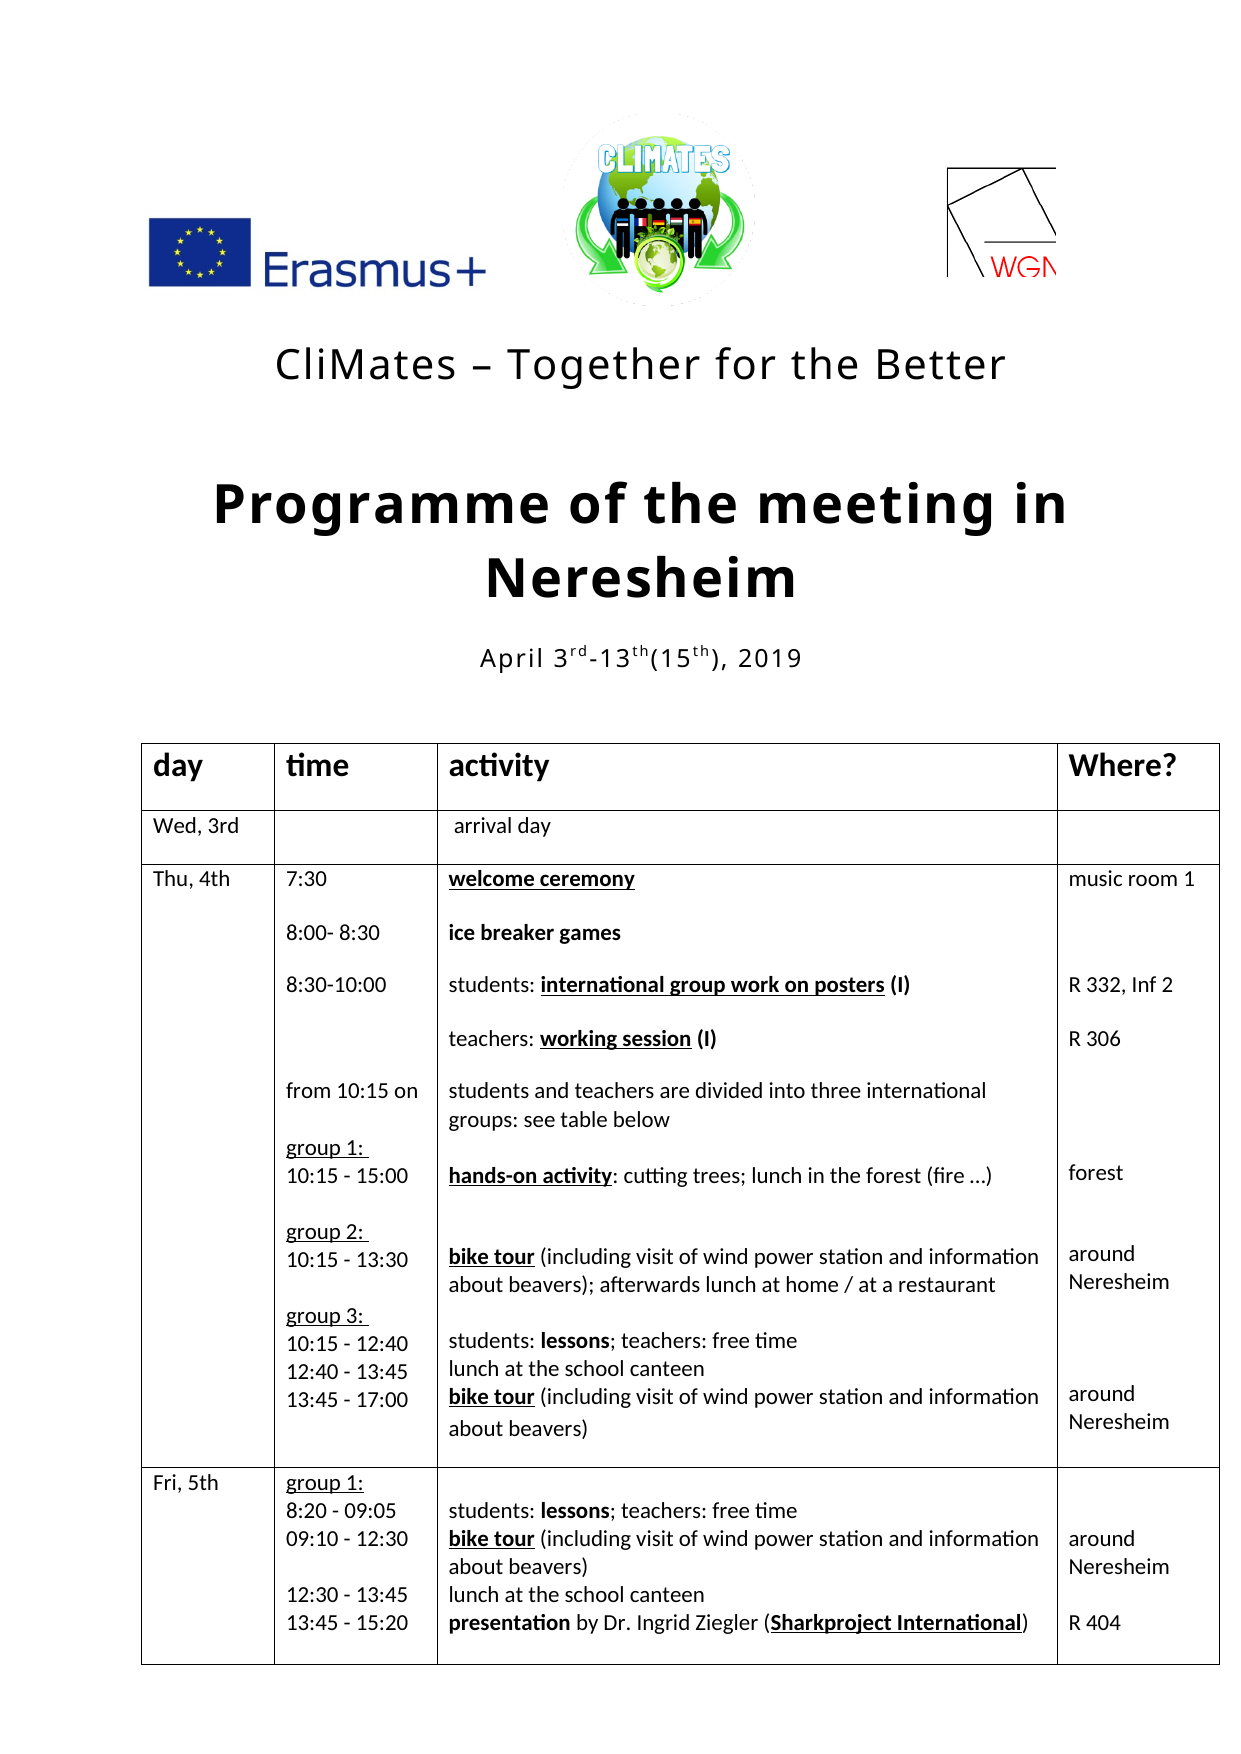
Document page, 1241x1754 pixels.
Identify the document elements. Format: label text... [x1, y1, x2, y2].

text April 3rd-13th(15th), 2019 [130, 641, 1152, 675]
text Programme of the meeting in Neresheim [130, 466, 1152, 613]
table_cell Thu, 4th [142, 865, 274, 1467]
table_header time [275, 744, 437, 810]
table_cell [1058, 1468, 1219, 1664]
table_cell 7:30 8:00- 8:30 8:30-10:00 from 10:15 on group 1: 10:15 - 15:00 group 2: 10:15 - 13:30 group 3: 10:15 - 12:40 12:40 - 13:45 13:45 - 17:00 [275, 865, 437, 1467]
table_cell arrival day [438, 811, 1057, 863]
picture [561, 112, 755, 306]
table_cell music room 1 R 332, Inf 2 R 306 forest around Neresheim around Neresheim [1058, 865, 1219, 1467]
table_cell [438, 1468, 1057, 1664]
table_cell welcome ceremony ice breaker games students: international group work on posters (I) teachers: working session (I) students and teachers are divided into three international groups: see table below hands-on activity: cutting trees; lunch in the forest (fire …) bike tour (including visit of wind power station and information about beavers); afterwards lunch at home / at a restaurant students: lessons; teachers: free time lunch at the school canteen bike tour (including visit of wind power station and information about beavers) [438, 865, 1057, 1467]
table_cell Fri, 5th [142, 1468, 274, 1664]
text CliMates – Together for the Better [130, 335, 1152, 392]
table_cell [1058, 811, 1219, 863]
picture [946, 167, 1056, 277]
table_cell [275, 1468, 437, 1664]
picture [129, 198, 505, 306]
table_header activity [438, 744, 1057, 810]
table_cell [275, 811, 437, 863]
table_cell Wed, 3rd [142, 811, 274, 863]
table_header Where? [1058, 744, 1219, 810]
table_header day [142, 744, 274, 810]
